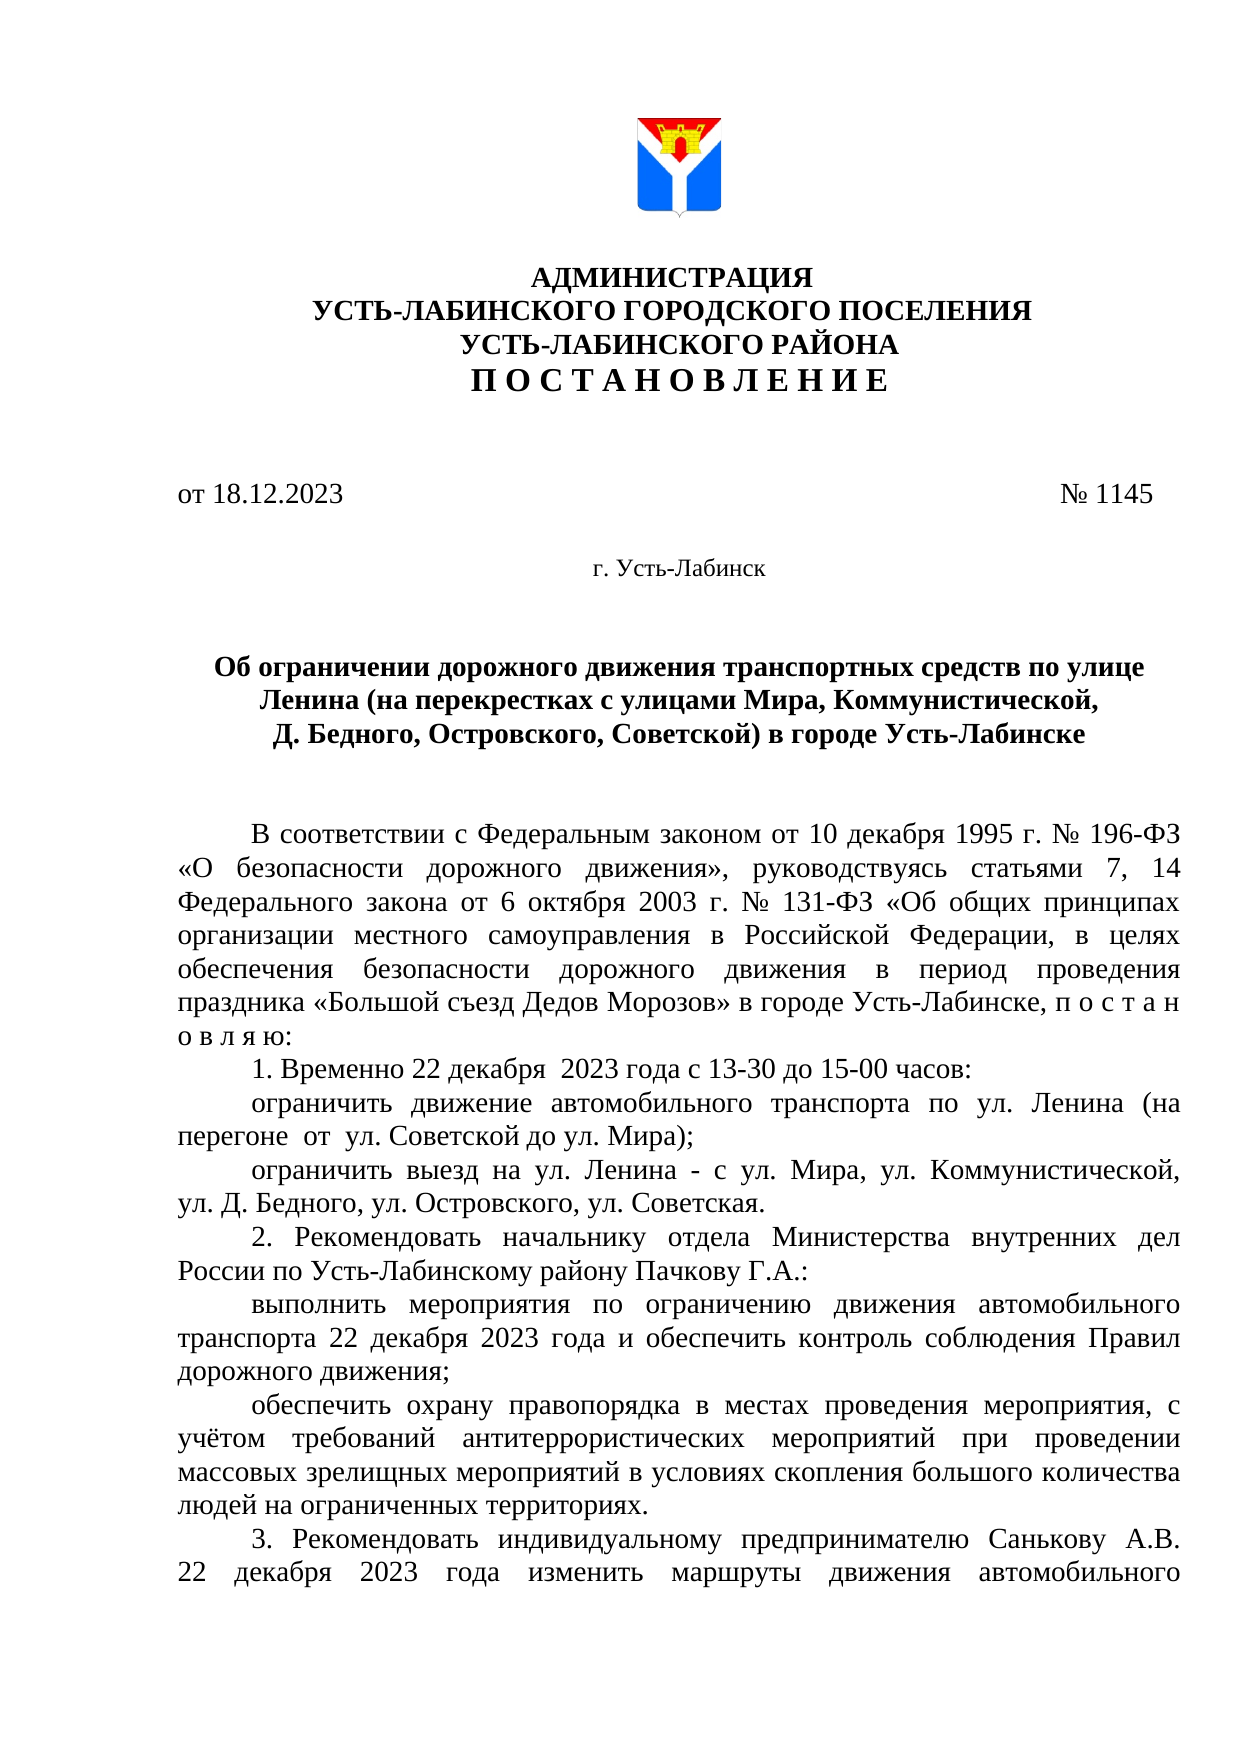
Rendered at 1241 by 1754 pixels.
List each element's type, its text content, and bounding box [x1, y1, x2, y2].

text П О С Т А Н О В Л Е Н И Е [177, 361, 1181, 399]
text 2. Рекомендовать начальнику отдела Министерства внутренних дел России по Усть-Лабинскому району Пачкову Г.А.: [177, 1219, 1181, 1286]
text УСТЬ-ЛАБИНСКОГО РАЙОНА [177, 327, 1181, 361]
text В соответствии с Федеральным законом от 10 декабря 1995 г. № 196-ФЗ «О безопасности дорожного движения», руководствуясь статьями 7, 14 Федерального закона от 6 октября 2003 г. № 131-ФЗ «Об общих принципах организации местного самоуправления в Российской Федерации, в целях обеспечения безопасности дорожного движения в период проведения праздника «Большой съезд Дедов Морозов» в городе Усть-Лабинске, п о с т а н о в л я ю: [177, 817, 1181, 1051]
text ограничить выезд на ул. Ленина - с ул. Мира, ул. Коммунистической, ул. Д. Бедного, ул. Островского, ул. Советская. [177, 1152, 1181, 1219]
text АДМИНИСТРАЦИЯ [148, 260, 1196, 293]
text выполнить мероприятия по ограничению движения автомобильного транспорта 22 декабря 2023 года и обеспечить контроль соблюдения Правил дорожного движения; [177, 1286, 1181, 1387]
text УСТЬ-ЛАБИНСКОГО ГОРОДСКОГО ПОСЕЛЕНИЯ [148, 293, 1196, 327]
picture [637, 118, 722, 218]
text 1. Временно 22 декабря 2023 года с 13-30 до 15-00 часов: [177, 1051, 1181, 1085]
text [177, 1521, 1181, 1588]
text от 18.12.2023 № 1145 [177, 476, 1181, 509]
text Об ограничении дорожного движения транспортных средств по улице Ленина (на перекрестках с улицами Мира, Коммунистической, Д. Бедного, Островского, Советской) в городе Усть-Лабинске [177, 649, 1181, 749]
text обеспечить охрану правопорядка в местах проведения мероприятия, с учётом требований антитеррористических мероприятий при проведении массовых зрелищных мероприятий в условиях скопления большого количества людей на ограниченных территориях. [177, 1387, 1181, 1521]
text ограничить движение автомобильного транспорта по ул. Ленина (на перегоне от ул. Советской до ул. Мира); [177, 1085, 1181, 1152]
text г. Усть-Лабинск [177, 553, 1181, 582]
